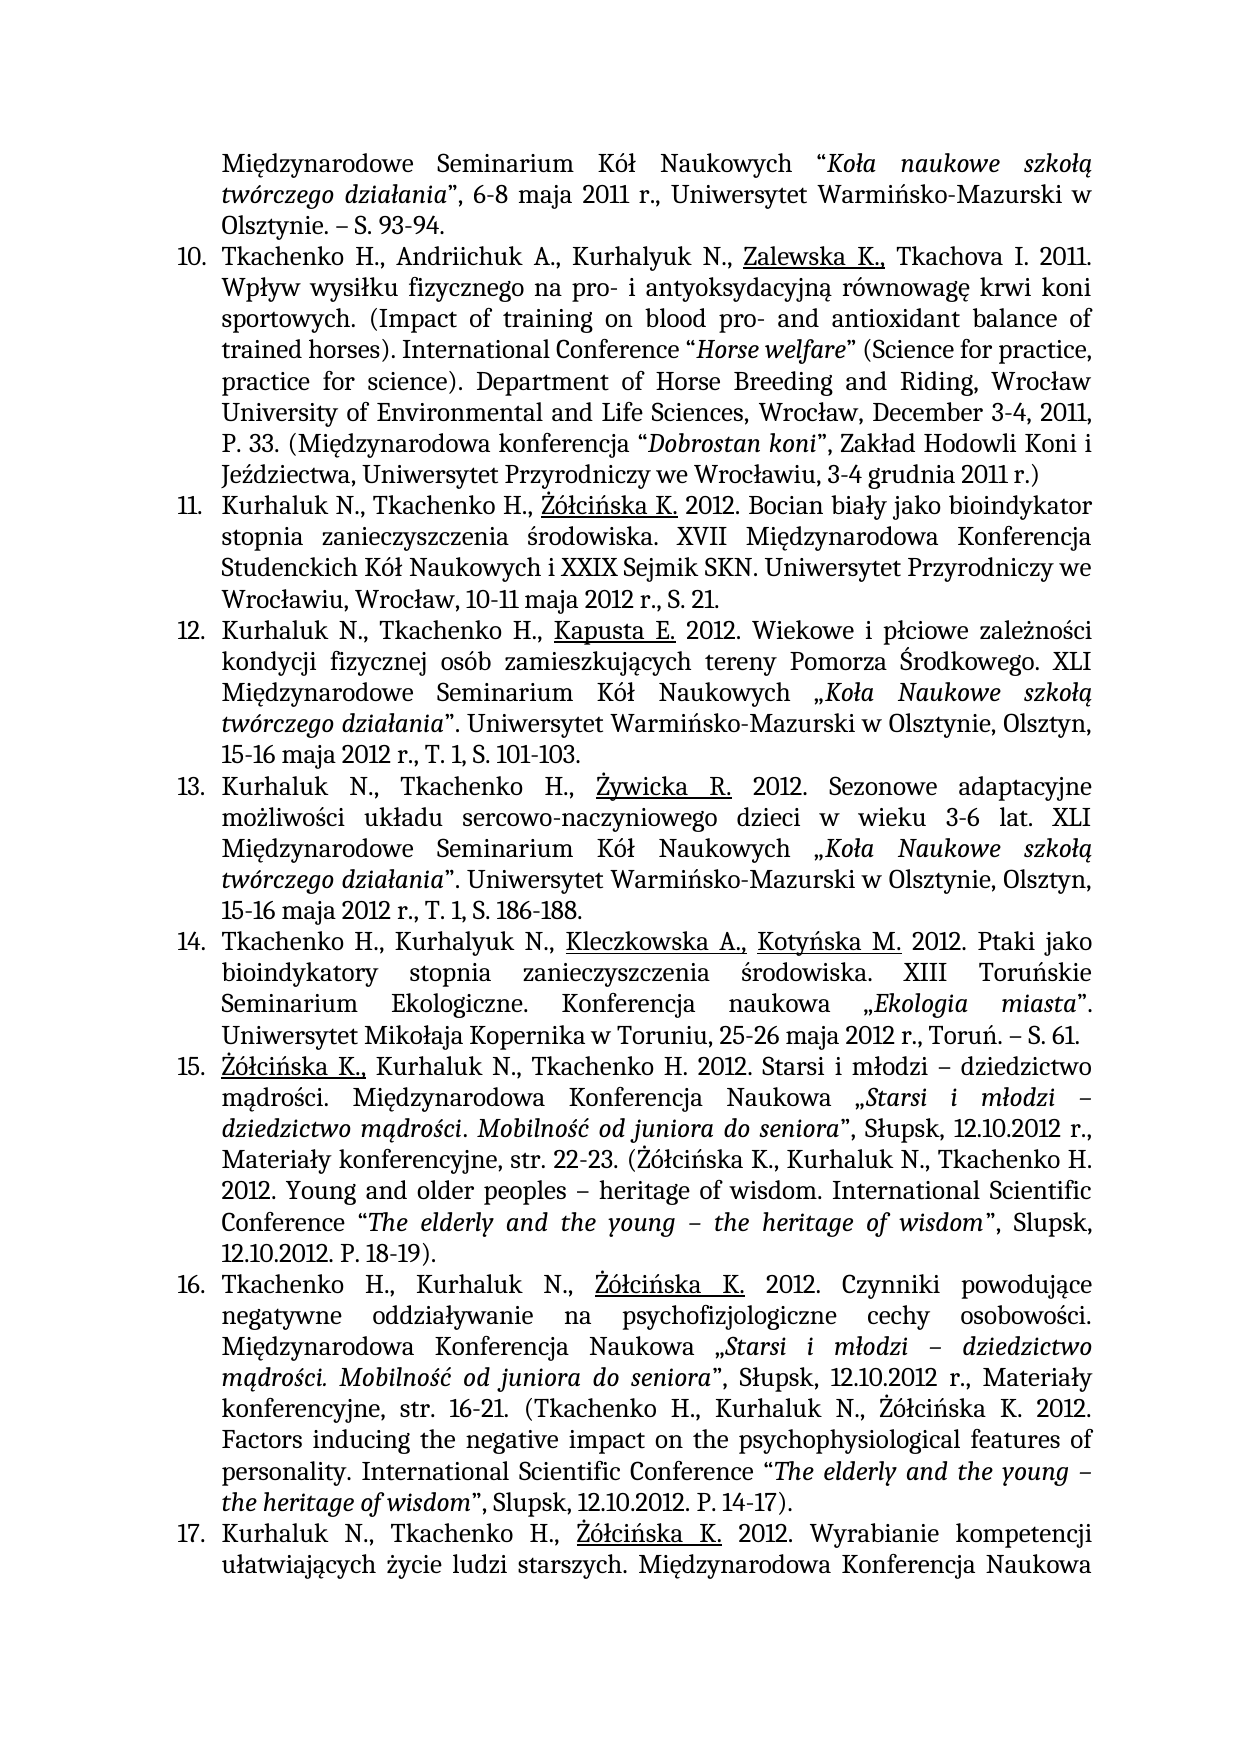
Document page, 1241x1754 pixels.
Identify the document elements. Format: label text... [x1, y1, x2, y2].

list Kurhaluk N., Tkachenko H., Żywicka R. 2012. Sezonowe adaptacyjne możliwości układu sercowo-naczyniowego dzieci w wieku 3-6 lat. XLI Międzynarodowe Seminarium Kół Naukowych „Koła Naukowe szkołą twórczego działania”. Uniwersytet Warmińsko-Mazurski w Olsztynie, Olsztyn, 15-16 maja 2012 r., T. 1, S. 186-188. [177, 771, 1093, 926]
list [177, 1518, 1093, 1580]
list Kurhaluk N., Tkachenko H., Żółcińska K. 2012. Bocian biały jako bioindykator stopnia zanieczyszczenia środowiska. XVII Międzynarodowa Konferencja Studenckich Kół Naukowych i XXIX Sejmik SKN. Uniwersytet Przyrodniczy we Wrocławiu, Wrocław, 10-11 maja 2012 r., S. 21. [177, 490, 1093, 615]
list Tkachenko H., Kurhaluk N., Żółcińska K. 2012. Czynniki powodujące negatywne oddziaływanie na psychofizjologiczne cechy osobowości. Międzynarodowa Konferencja Naukowa „Starsi i młodzi – dziedzictwo mądrości. Mobilność od juniora do seniora”, Słupsk, 12.10.2012 r., Materiały konferencyjne, str. 16-21. (Tkachenko H., Kurhaluk N., Żółcińska K. 2012. Factors inducing the negative impact on the psychophysiological features of personality. International Scientific Conference “The elderly and the young – the heritage of wisdom”, Slupsk, 12.10.2012. P. 14-17). [177, 1269, 1093, 1518]
list Tkachenko H., Kurhalyuk N., Kleczkowska A., Kotyńska M. 2012. Ptaki jako bioindykatory stopnia zanieczyszczenia środowiska. XIII Toruńskie Seminarium Ekologiczne. Konferencja naukowa „Ekologia miasta”. Uniwersytet Mikołaja Kopernika w Toruniu, 25-26 maja 2012 r., Toruń. – S. 61. [177, 926, 1093, 1051]
list Żółcińska K., Kurhaluk N., Tkachenko H. 2012. Starsi i młodzi – dziedzictwo mądrości. Międzynarodowa Konferencja Naukowa „Starsi i młodzi – dziedzictwo mądrości. Mobilność od juniora do seniora”, Słupsk, 12.10.2012 r., Materiały konferencyjne, str. 22-23. (Żółcińska K., Kurhaluk N., Tkachenko H. 2012. Young and older peoples – heritage of wisdom. International Scientific Conference “The elderly and the young – the heritage of wisdom”, Slupsk, 12.10.2012. P. 18-19). [177, 1051, 1093, 1269]
list Tkachenko H., Andriichuk A., Kurhalyuk N., Zalewska K., Tkachova I. 2011. Wpływ wysiłku fizycznego na pro- i antyoksydacyjną równowagę krwi koni sportowych. (Impact of training on blood pro- and antioxidant balance of trained horses). International Conference “Horse welfare” (Science for practice, practice for science). Department of Horse Breeding and Riding, Wrocław University of Environmental and Life Sciences, Wrocław, December 3-4, 2011, P. 33. (Międzynarodowa konferencja “Dobrostan koni”, Zakład Hodowli Koni i Jeździectwa, Uniwersytet Przyrodniczy we Wrocławiu, 3-4 grudnia 2011 r.) [177, 241, 1093, 490]
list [177, 148, 1093, 241]
list Kurhaluk N., Tkachenko H., Kapusta E. 2012. Wiekowe i płciowe zależności kondycji fizycznej osób zamieszkujących tereny Pomorza Środkowego. XLI Międzynarodowe Seminarium Kół Naukowych „Koła Naukowe szkołą twórczego działania”. Uniwersytet Warmińsko-Mazurski w Olsztynie, Olsztyn, 15-16 maja 2012 r., T. 1, S. 101-103. [177, 615, 1093, 771]
